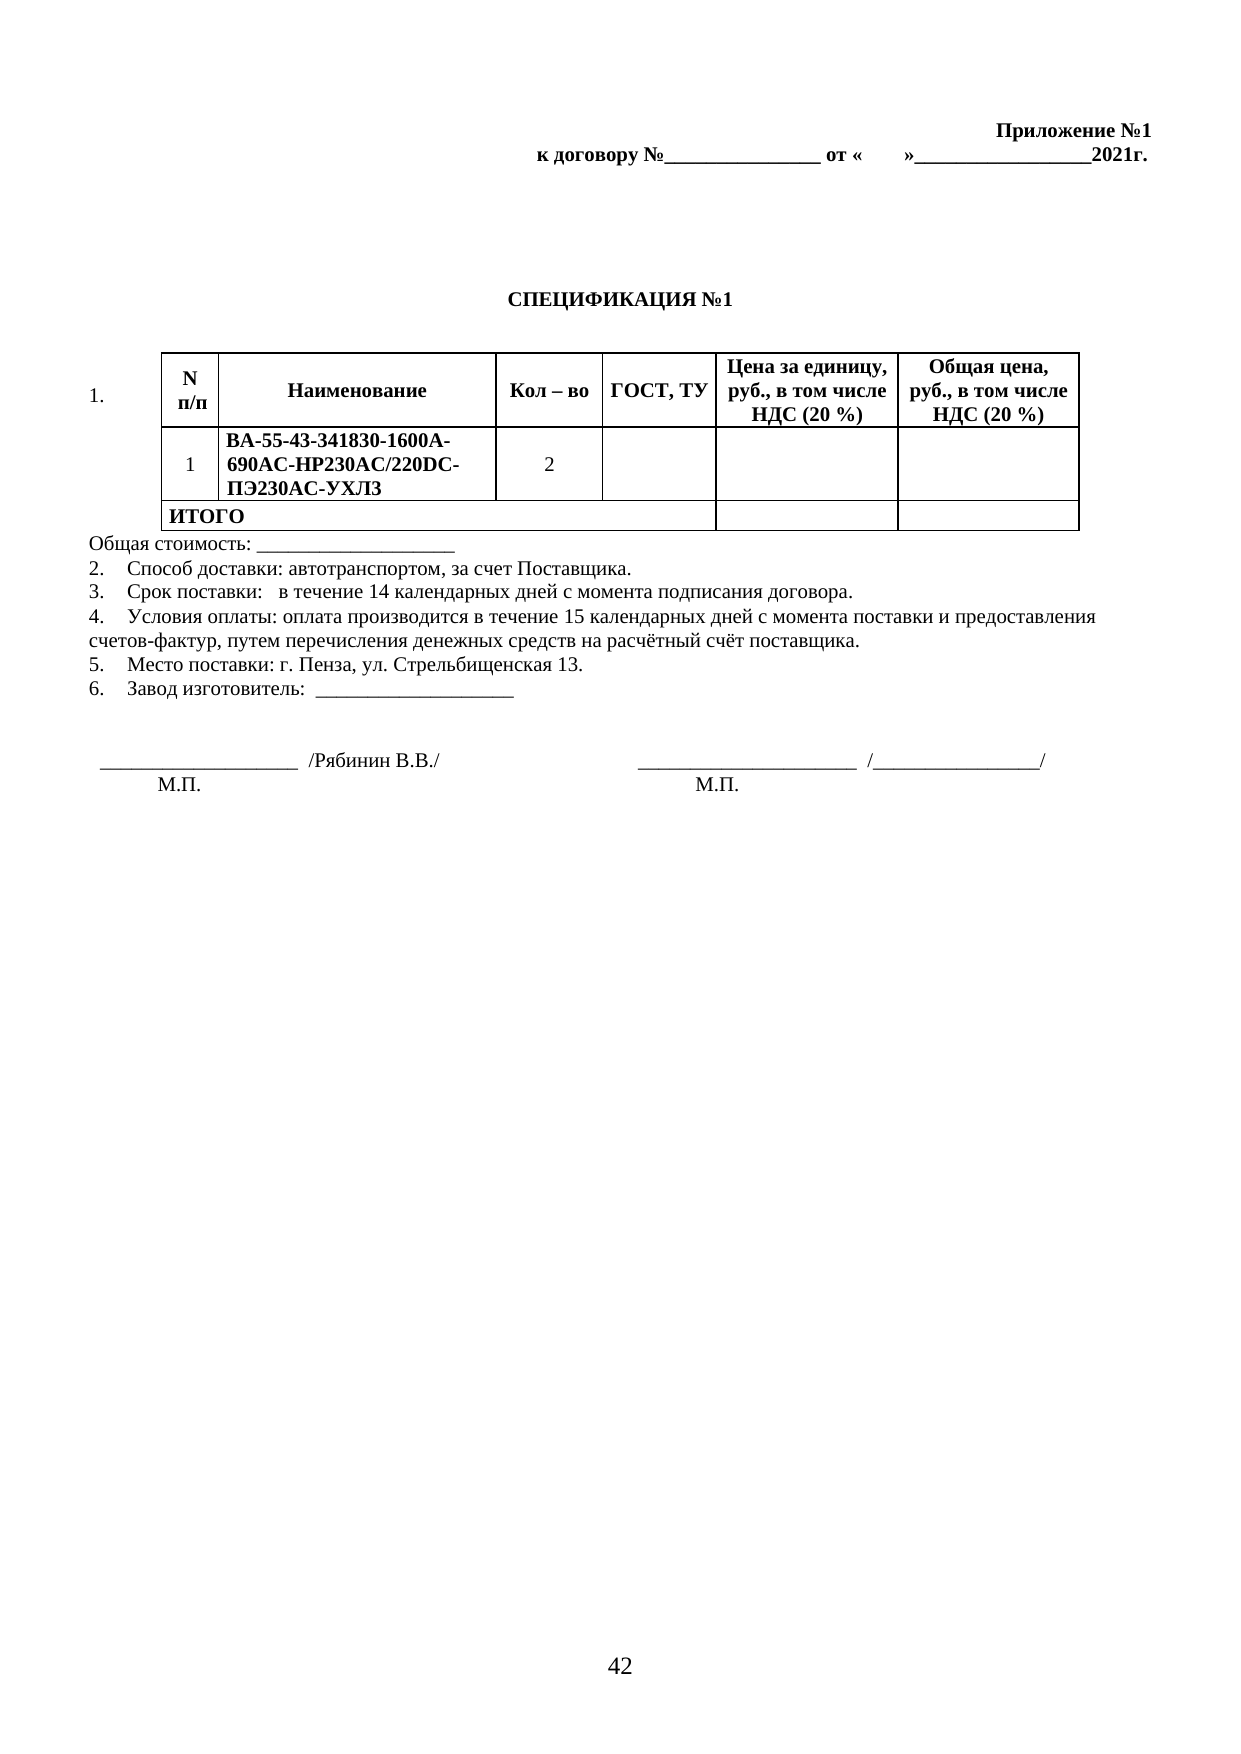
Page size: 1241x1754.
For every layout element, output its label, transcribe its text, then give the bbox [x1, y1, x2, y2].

table_header _____________________ /________________/ М.П. [627, 700, 1156, 825]
table_cell ВА-55-43-341830-1600А-690АС-НР230АС/220DC-ПЭ230АС-УХЛ3 [219, 428, 495, 500]
title к договору №_______________ от « »_________________2021г. [89, 142, 1152, 166]
table_cell 1 [162, 428, 218, 500]
table_header Наименование [219, 354, 495, 426]
table_cell [899, 428, 1078, 500]
table_header ___________________ /Рябинин В.В./ М.П. [89, 700, 627, 825]
table_header Кол – во [497, 354, 602, 426]
title Место поставки: г. Пенза, ул. Стрельбищенская 13. [89, 652, 1152, 676]
table_header N п/п [162, 354, 218, 426]
title Условия оплаты: оплата производится в течение 15 календарных дней с момента поставки и предоставления счетов-фактур, путем перечисления денежных средств на расчётный счёт поставщика. [89, 603, 1152, 652]
table_header Цена за единицу, руб., в том числе НДС (20 %) [717, 354, 897, 426]
table_cell [717, 501, 897, 530]
title СПЕЦИФИКАЦИЯ №1 [89, 287, 1152, 311]
table_header ГОСТ, ТУ [603, 354, 715, 426]
table_cell ИТОГО [162, 501, 715, 530]
table_cell 2 [497, 428, 602, 500]
table_cell [717, 428, 897, 500]
title Срок поставки: в течение 14 календарных дней с момента подписания договора. [89, 579, 1152, 603]
title Общая стоимость: ___________________ [89, 383, 1152, 555]
table_cell [603, 428, 715, 500]
title Завод изготовитель: ___________________ [89, 676, 1152, 700]
title Приложение №1 [89, 118, 1152, 142]
title Способ доставки: автотранспортом, за счет Поставщика. [89, 555, 1152, 579]
table_header Общая цена, руб., в том числе НДС (20 %) [899, 354, 1078, 426]
table_cell [899, 501, 1078, 530]
